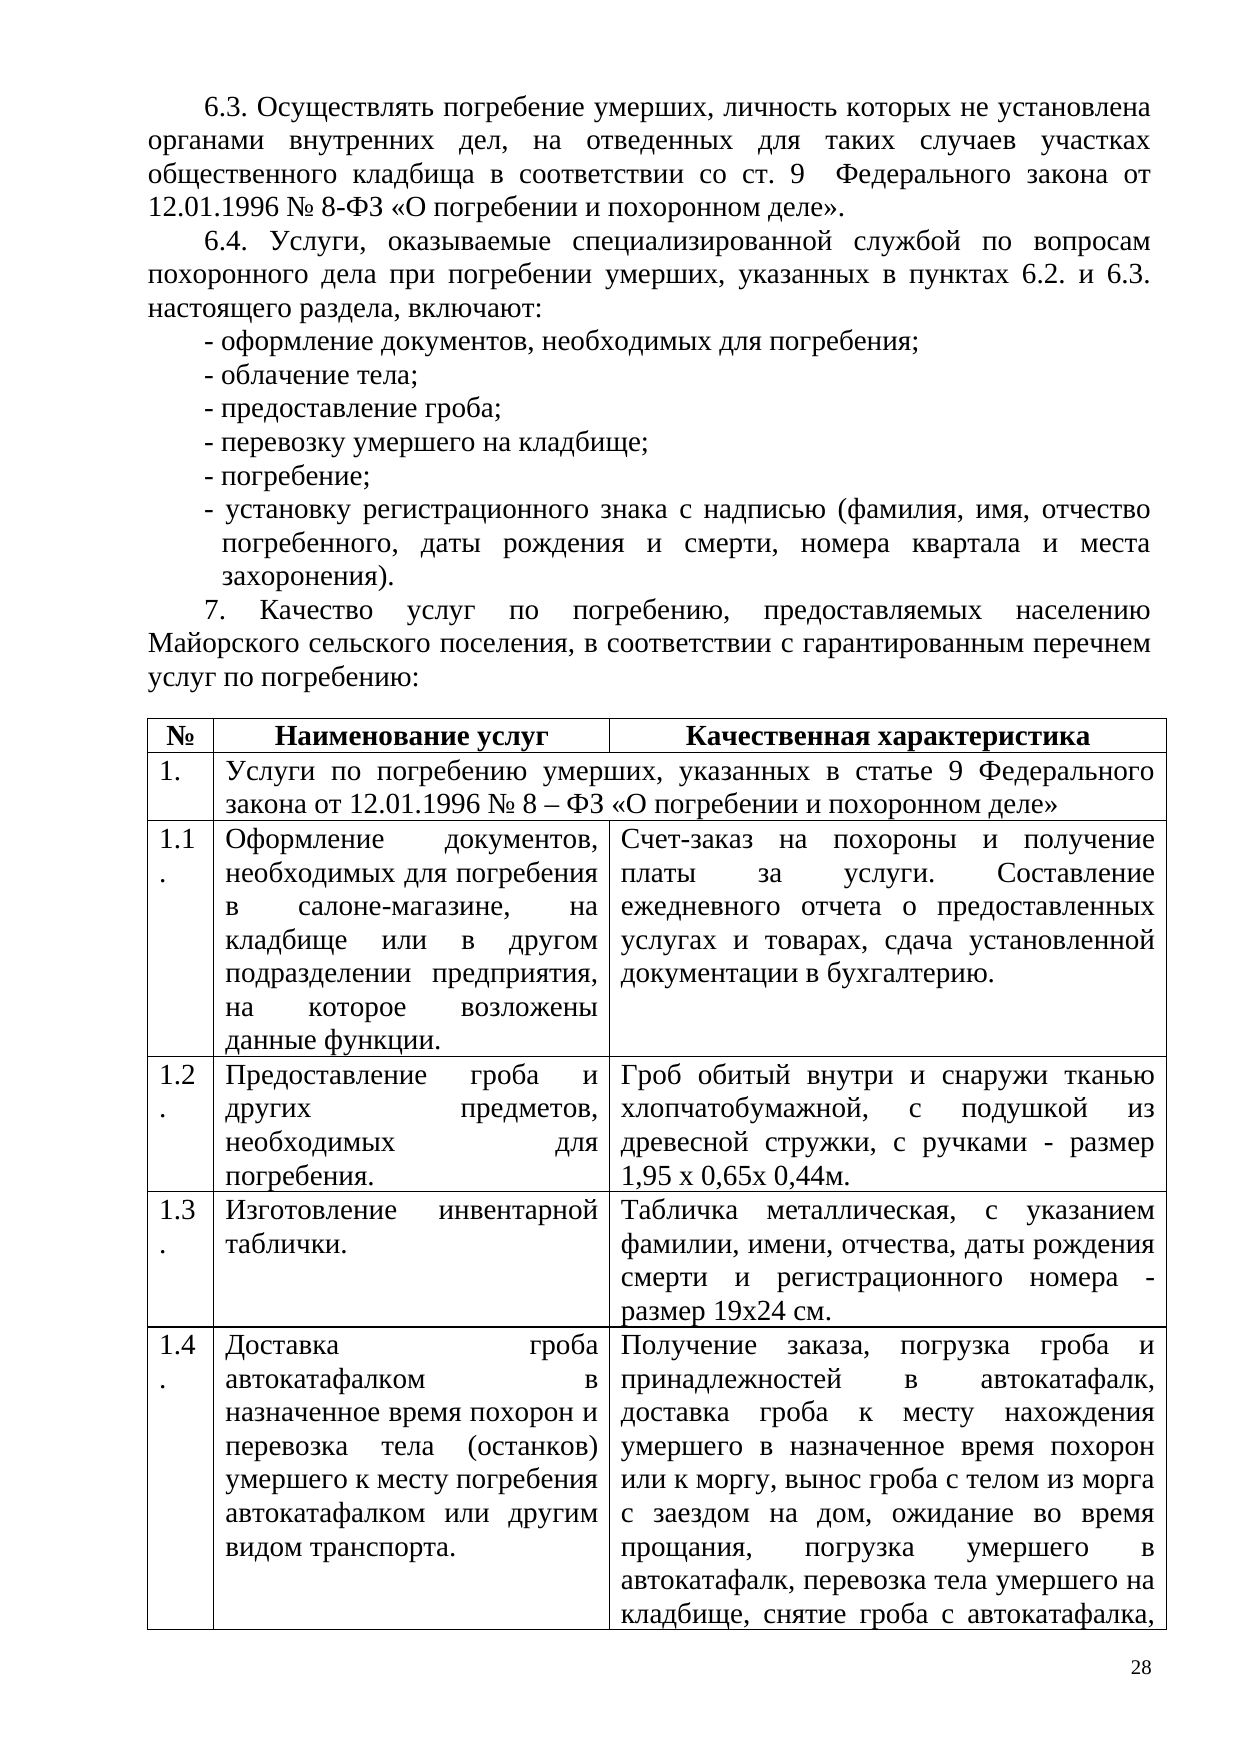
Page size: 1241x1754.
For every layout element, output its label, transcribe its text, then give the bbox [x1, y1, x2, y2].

table_header Качественная характеристика [610, 719, 1166, 752]
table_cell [610, 1328, 1166, 1629]
text - оформление документов, необходимых для погребения; [148, 323, 1152, 357]
text - установку регистрационного знака с надписью (фамилия, имя, отчество погребенного, даты рождения и смерти, номера квартала и места захоронения). [204, 491, 1152, 592]
table_header № [148, 719, 213, 752]
table_cell 1.1. [148, 821, 213, 1056]
text 6.3. Осуществлять погребение умерших, личность которых не установлена органами внутренних дел, на отведенных для таких случаев участках общественного кладбища в соответствии со ст. 9 Федерального закона от 12.01.1996 № 8-ФЗ «О погребении и похоронном деле». [148, 89, 1152, 223]
text 7. Качество услуг по погребению, предоставляемых населению Майорского сельского поселения, в соответствии с гарантированным перечнем услуг по погребению: [148, 592, 1152, 692]
table_header Наименование услуг [214, 719, 609, 752]
table_cell Счет-заказ на похороны и получение платы за услуги. Составление ежедневного отчета о предоставленных услугах и товарах, сдача установленной документации в бухгалтерию. [610, 821, 1166, 1056]
text - перевозку умершего на кладбище; [148, 424, 1152, 458]
table_cell 1.2. [148, 1057, 213, 1191]
table_cell Изготовление инвентарной таблички. [214, 1192, 609, 1326]
table_cell Услуги по погребению умерших, указанных в статье 9 Федерального закона от 12.01.1996 № 8 – ФЗ «О погребении и похоронном деле» [214, 753, 1166, 820]
table_cell Оформление документов, необходимых для погребения в салоне-магазине, на кладбище или в другом подразделении предприятия, на которое возложены данные функции. [214, 821, 609, 1056]
text - предоставление гроба; [148, 391, 1152, 424]
table_cell 1.4. [148, 1328, 213, 1629]
table_cell 1. [148, 753, 213, 820]
text 6.4. Услуги, оказываемые специализированной службой по вопросам похоронного дела при погребении умерших, указанных в пунктах 6.2. и 6.3. настоящего раздела, включают: [148, 223, 1152, 323]
table_cell Табличка металлическая, с указанием фамилии, имени, отчества, даты рождения смерти и регистрационного номера - размер 19х24 см. [610, 1192, 1166, 1326]
text - погребение; [148, 458, 1152, 491]
table_cell Предоставление гроба и других предметов, необходимых для погребения. [214, 1057, 609, 1191]
text - облачение тела; [148, 357, 1152, 391]
table_cell 1.3. [148, 1192, 213, 1326]
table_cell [214, 1328, 609, 1629]
table_cell Гроб обитый внутри и снаружи тканью хлопчатобумажной, с подушкой из древесной стружки, с ручками - размер 1,95 х 0,65х 0,44м. [610, 1057, 1166, 1191]
